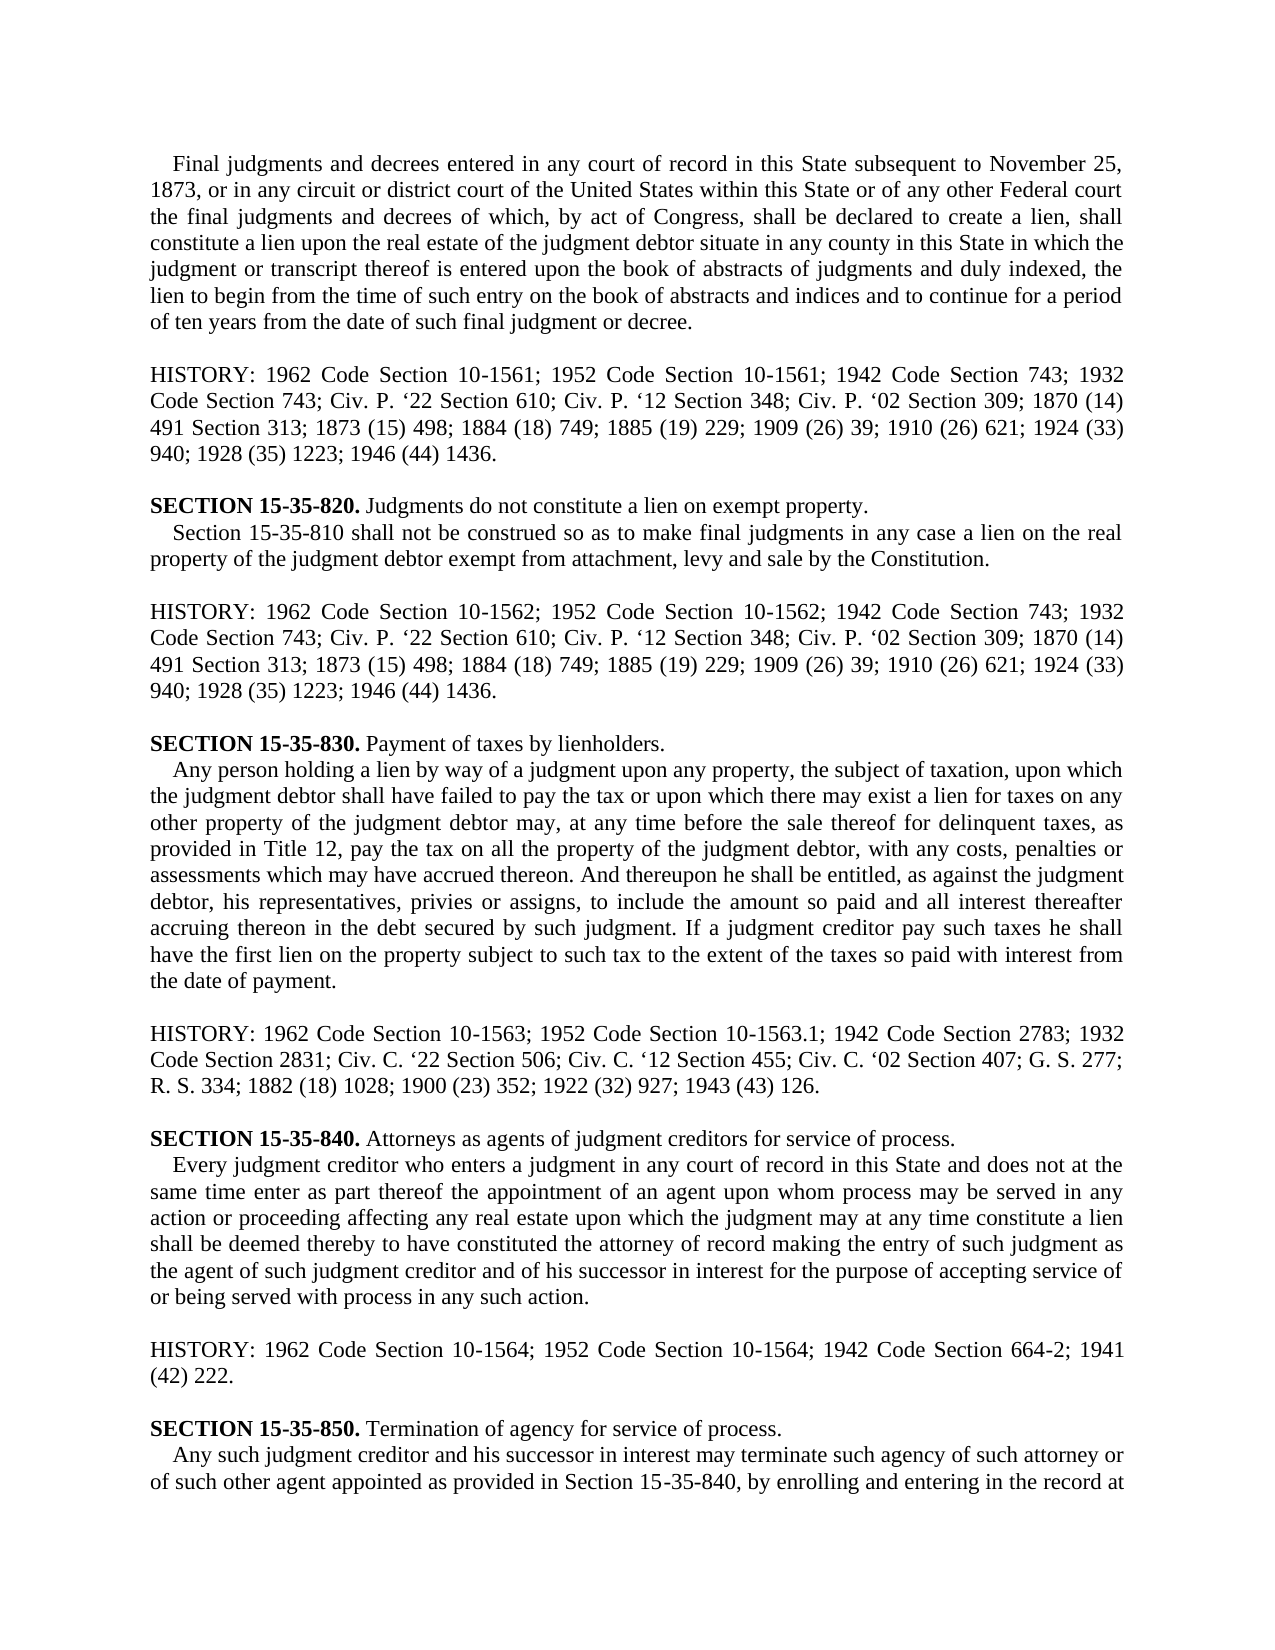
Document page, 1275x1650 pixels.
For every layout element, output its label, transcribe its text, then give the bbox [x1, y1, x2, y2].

text Section 15-35-810 shall not be construed so as to make final judgments in any case a lien on the real property of the judgment debtor exempt from attachment, levy and sale by the Constitution. [150, 519, 1125, 572]
text Final judgments and decrees entered in any court of record in this State subsequent to November 25, 1873, or in any circuit or district court of the United States within this State or of any other Federal court the final judgments and decrees of which, by act of Congress, shall be declared to create a lien, shall constitute a lien upon the real estate of the judgment debtor situate in any county in this State in which the judgment or transcript thereof is entered upon the book of abstracts of judgments and duly indexed, the lien to begin from the time of such entry on the book of abstracts and indices and to continue for a period of ten years from the date of such final judgment or decree. [150, 150, 1125, 334]
text Any person holding a lien by way of a judgment upon any property, the subject of taxation, upon which the judgment debtor shall have failed to pay the tax or upon which there may exist a lien for taxes on any other property of the judgment debtor may, at any time before the sale thereof for delinquent taxes, as provided in Title 12, pay the tax on all the property of the judgment debtor, with any costs, penalties or assessments which may have accrued thereon. And thereupon he shall be entitled, as against the judgment debtor, his representatives, privies or assigns, to include the amount so paid and all interest thereafter accruing thereon in the debt secured by such judgment. If a judgment creditor pay such taxes he shall have the first lien on the property subject to such tax to the extent of the taxes so paid with interest from the date of payment. [150, 756, 1125, 993]
text Every judgment creditor who enters a judgment in any court of record in this State and does not at the same time enter as part thereof the appointment of an agent upon whom process may be served in any action or proceeding affecting any real estate upon which the judgment may at any time constitute a lien shall be deemed thereby to have constituted the attorney of record making the entry of such judgment as the agent of such judgment creditor and of his successor in interest for the purpose of accepting service of or being served with process in any such action. [150, 1151, 1125, 1309]
text HISTORY: 1962 Code Section 10-1562; 1952 Code Section 10-1562; 1942 Code Section 743; 1932 Code Section 743; Civ. P. ‘22 Section 610; Civ. P. ‘12 Section 348; Civ. P. ‘02 Section 309; 1870 (14) 491 Section 313; 1873 (15) 498; 1884 (18) 749; 1885 (19) 229; 1909 (26) 39; 1910 (26) 621; 1924 (33) 940; 1928 (35) 1223; 1946 (44) 1436. [150, 598, 1125, 703]
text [150, 1441, 1125, 1494]
text SECTION 15-35-820. Judgments do not constitute a lien on exempt property. [150, 493, 1125, 519]
text HISTORY: 1962 Code Section 10-1563; 1952 Code Section 10-1563.1; 1942 Code Section 2783; 1932 Code Section 2831; Civ. C. ‘22 Section 506; Civ. C. ‘12 Section 455; Civ. C. ‘02 Section 407; G. S. 277; R. S. 334; 1882 (18) 1028; 1900 (23) 352; 1922 (32) 927; 1943 (43) 126. [150, 1020, 1125, 1099]
text HISTORY: 1962 Code Section 10-1564; 1952 Code Section 10-1564; 1942 Code Section 664-2; 1941 (42) 222. [150, 1336, 1125, 1389]
text SECTION 15-35-850. Termination of agency for service of process. [150, 1415, 1125, 1441]
text HISTORY: 1962 Code Section 10-1561; 1952 Code Section 10-1561; 1942 Code Section 743; 1932 Code Section 743; Civ. P. ‘22 Section 610; Civ. P. ‘12 Section 348; Civ. P. ‘02 Section 309; 1870 (14) 491 Section 313; 1873 (15) 498; 1884 (18) 749; 1885 (19) 229; 1909 (26) 39; 1910 (26) 621; 1924 (33) 940; 1928 (35) 1223; 1946 (44) 1436. [150, 361, 1125, 466]
text SECTION 15-35-830. Payment of taxes by lienholders. [150, 730, 1125, 756]
text SECTION 15-35-840. Attorneys as agents of judgment creditors for service of process. [150, 1125, 1125, 1151]
